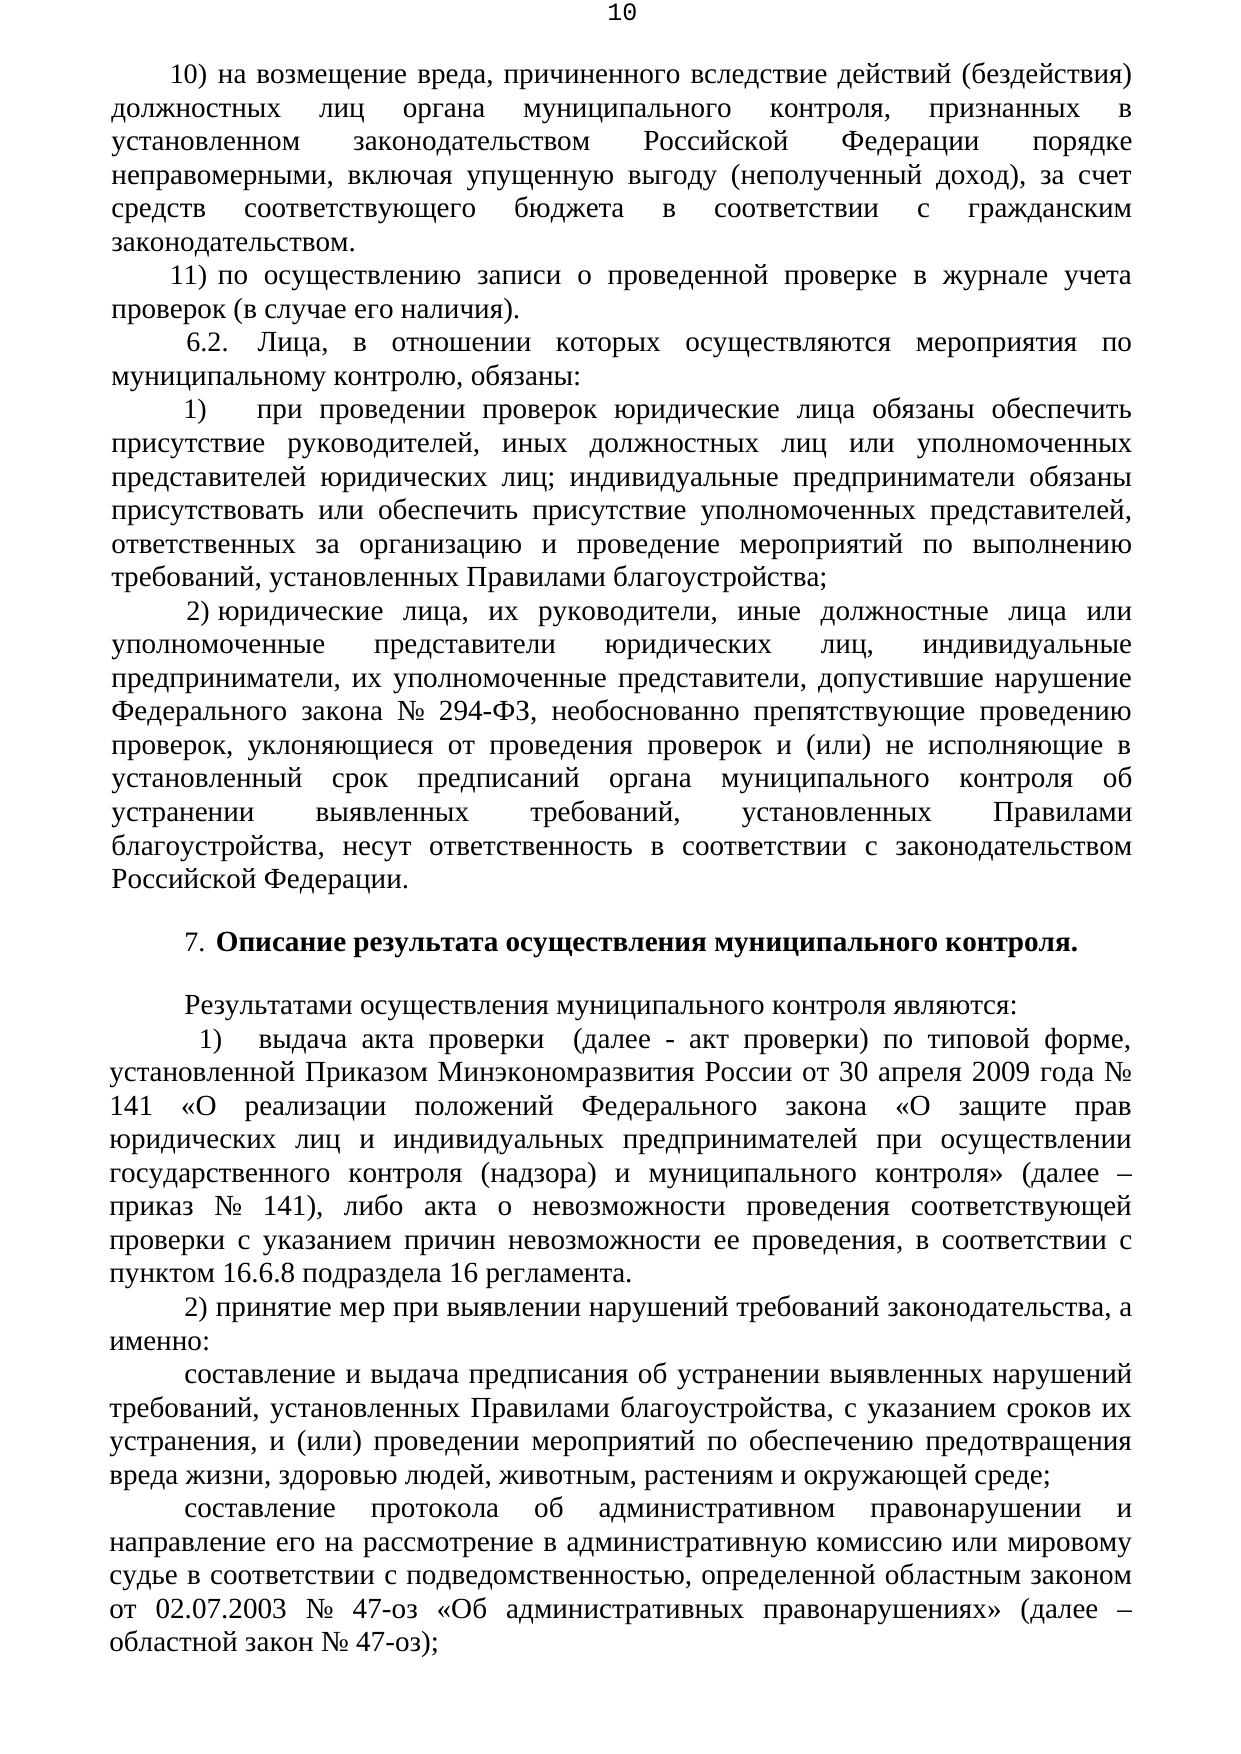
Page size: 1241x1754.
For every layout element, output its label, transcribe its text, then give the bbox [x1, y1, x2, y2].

text составление и выдача предписания об устранении выявленных нарушений требований, установленных Правилами благоустройства, с указанием сроков их устранения, и (или) проведении мероприятий по обеспечению предотвращения вреда жизни, здоровью людей, животным, растениям и окружающей среде; [109, 1357, 1133, 1491]
list Описание результата осуществления муниципального контроля. [109, 929, 1135, 957]
list при проведении проверок юридические лица обязаны обеспечить присутствие руководителей, иных должностных лиц или уполномоченных представителей юридических лиц; индивидуальные предприниматели обязаны присутствовать или обеспечить присутствие уполномоченных представителей, ответственных за организацию и проведение мероприятий по выполнению требований, установленных Правилами благоустройства; [111, 392, 1133, 593]
text составление протокола об административном правонарушении и направление его на рассмотрение в административную комиссию или мировому судье в соответствии с подведомственностью, определенной областным законом от 02.07.2003 № 47-оз «Об административных правонарушениях» (далее – областной закон № 47-оз); [109, 1491, 1133, 1658]
list юридические лица, их руководители, иные должностные лица или уполномоченные представители юридических лиц, индивидуальные предприниматели, их уполномоченные представители, допустившие нарушение Федерального закона № 294-ФЗ, необоснованно препятствующие проведению проверок, уклоняющиеся от проведения проверок и (или) не исполняющие в установленный срок предписаний органа муниципального контроля об устранении выявленных требований, установленных Правилами благоустройства, несут ответственность в соответствии с законодательством Российской Федерации. [111, 593, 1133, 895]
list выдача акта проверки (далее - акт проверки) по типовой форме, установленной Приказом Минэкономразвития России от 30 апреля 2009 года № 141 «О реализации положений Федерального закона «О защите прав юридических лиц и индивидуальных предпринимателей при осуществлении государственного контроля (надзора) и муниципального контроля» (далее – приказ № 141), либо акта о невозможности проведения соответствующей проверки с указанием причин невозможности ее проведения, в соответствии с пунктом 16.6.8 подраздела 16 регламента. [109, 1021, 1133, 1289]
list на возмещение вреда, причиненного вследствие действий (бездействия) должностных лиц органа муниципального контроля, признанных в установленном законодательством Российской Федерации порядке неправомерными, включая упущенную выгоду (неполученный доход), за счет средств соответствующего бюджета в соответствии с гражданским законодательством. [111, 57, 1133, 258]
list по осуществлению записи о проведенной проверке в журнале учета проверок (в случае его наличия). [111, 258, 1133, 325]
text Результатами осуществления муниципального контроля являются: [109, 988, 1135, 1021]
list Лица, в отношении которых осуществляются мероприятия по муниципальному контролю, обязаны: [111, 325, 1133, 392]
list принятие мер при выявлении нарушений требований законодательства, а именно: [109, 1289, 1133, 1357]
